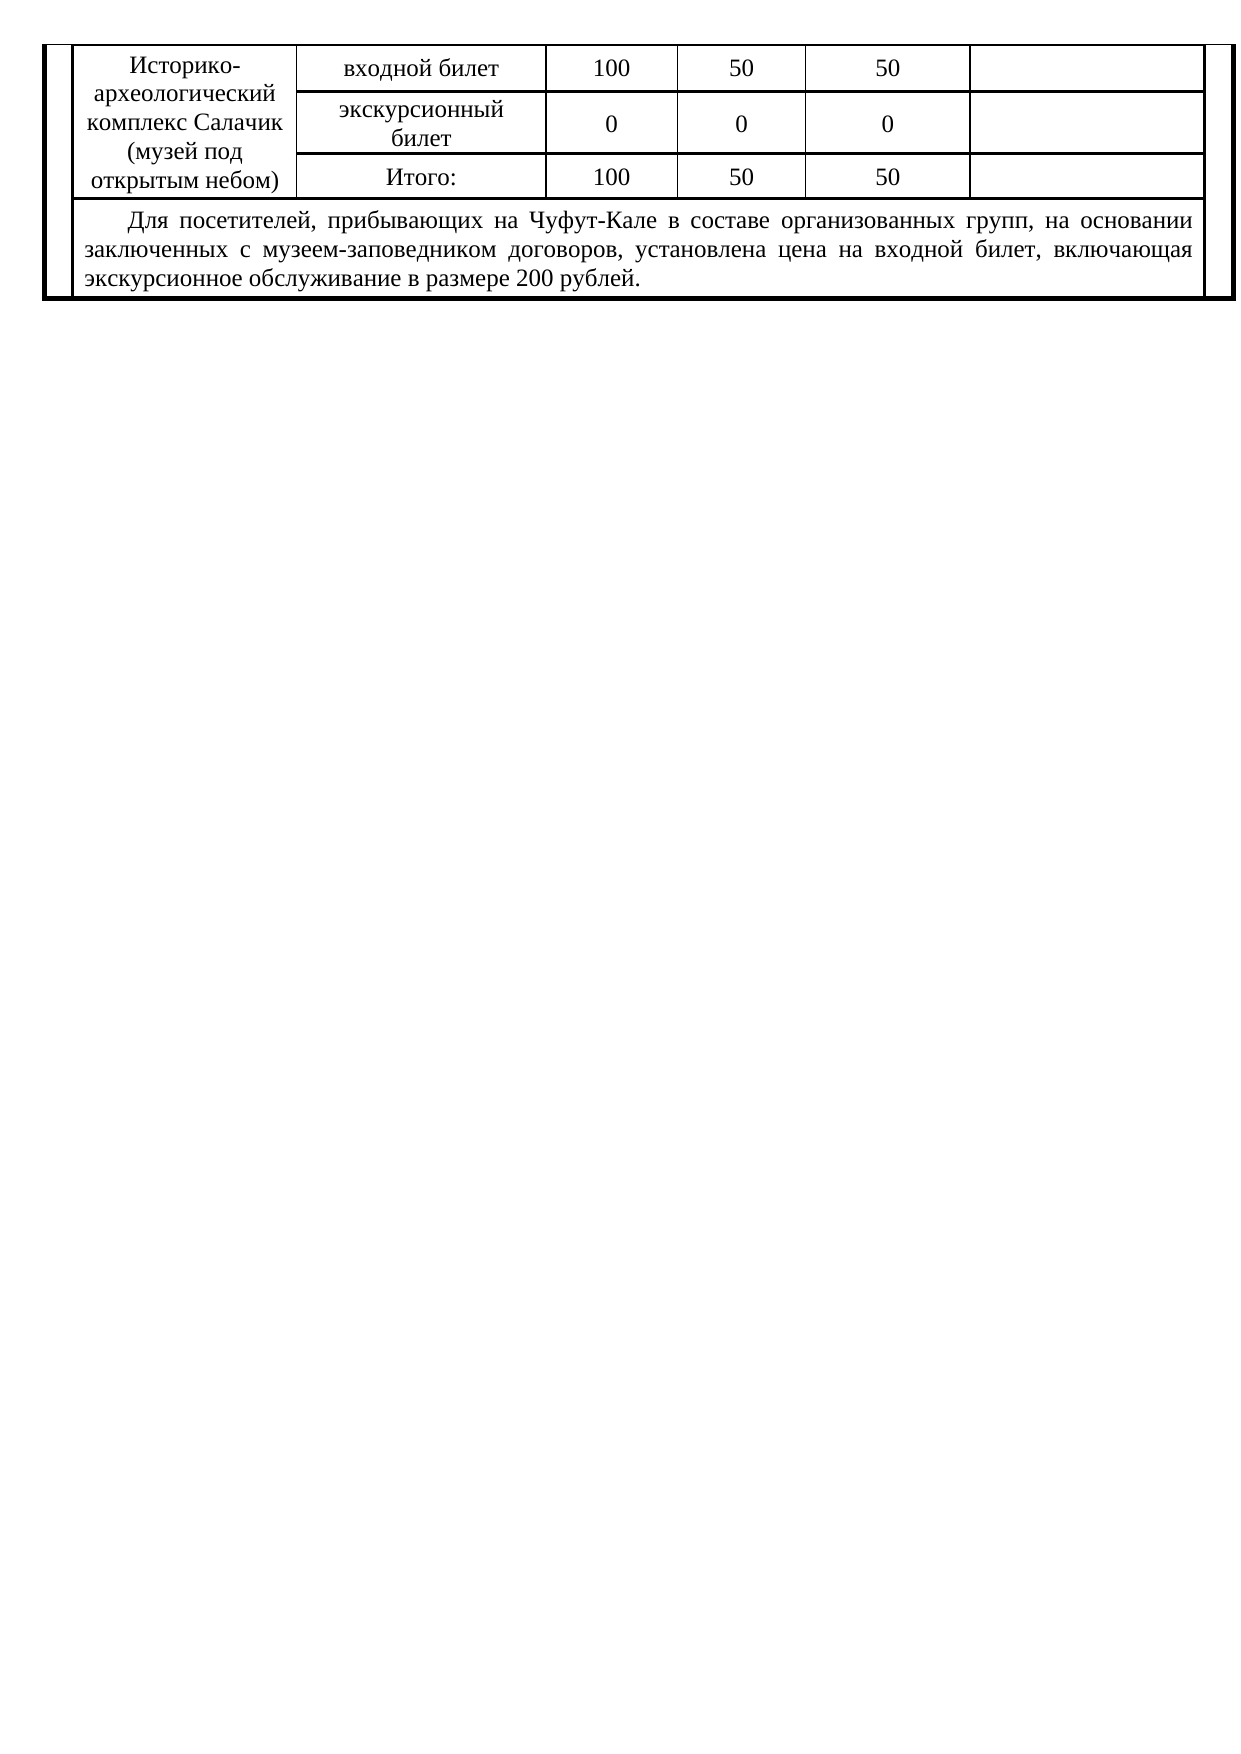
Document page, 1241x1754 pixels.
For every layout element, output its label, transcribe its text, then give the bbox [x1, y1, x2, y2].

table_header 100 [547, 46, 677, 90]
table_header Историко-археологический комплекс Салачик (музей под открытым небом) [74, 46, 296, 197]
table_header [47, 45, 71, 296]
table_header [1206, 45, 1231, 296]
table_cell 0 [547, 93, 677, 152]
table_header [971, 46, 1203, 90]
table_cell 50 [678, 155, 805, 197]
table_cell [971, 155, 1203, 197]
table_cell экскурсионный билет [297, 93, 545, 152]
table_cell 0 [806, 93, 969, 152]
table_cell 50 [806, 155, 969, 197]
table_cell Итого: [297, 155, 545, 197]
table_header 50 [806, 46, 969, 90]
table_cell Для посетителей, прибывающих на Чуфут-Кале в составе организованных групп, на основании заключенных с музеем-заповедником договоров, установлена цена на входной билет, включающая экскурсионное обслуживание в размере 200 рублей. [74, 200, 1203, 296]
table_header входной билет [297, 46, 545, 90]
table_cell 100 [547, 155, 677, 197]
table_header 50 [678, 46, 805, 90]
table_cell [971, 93, 1203, 152]
table_cell 0 [678, 93, 805, 152]
